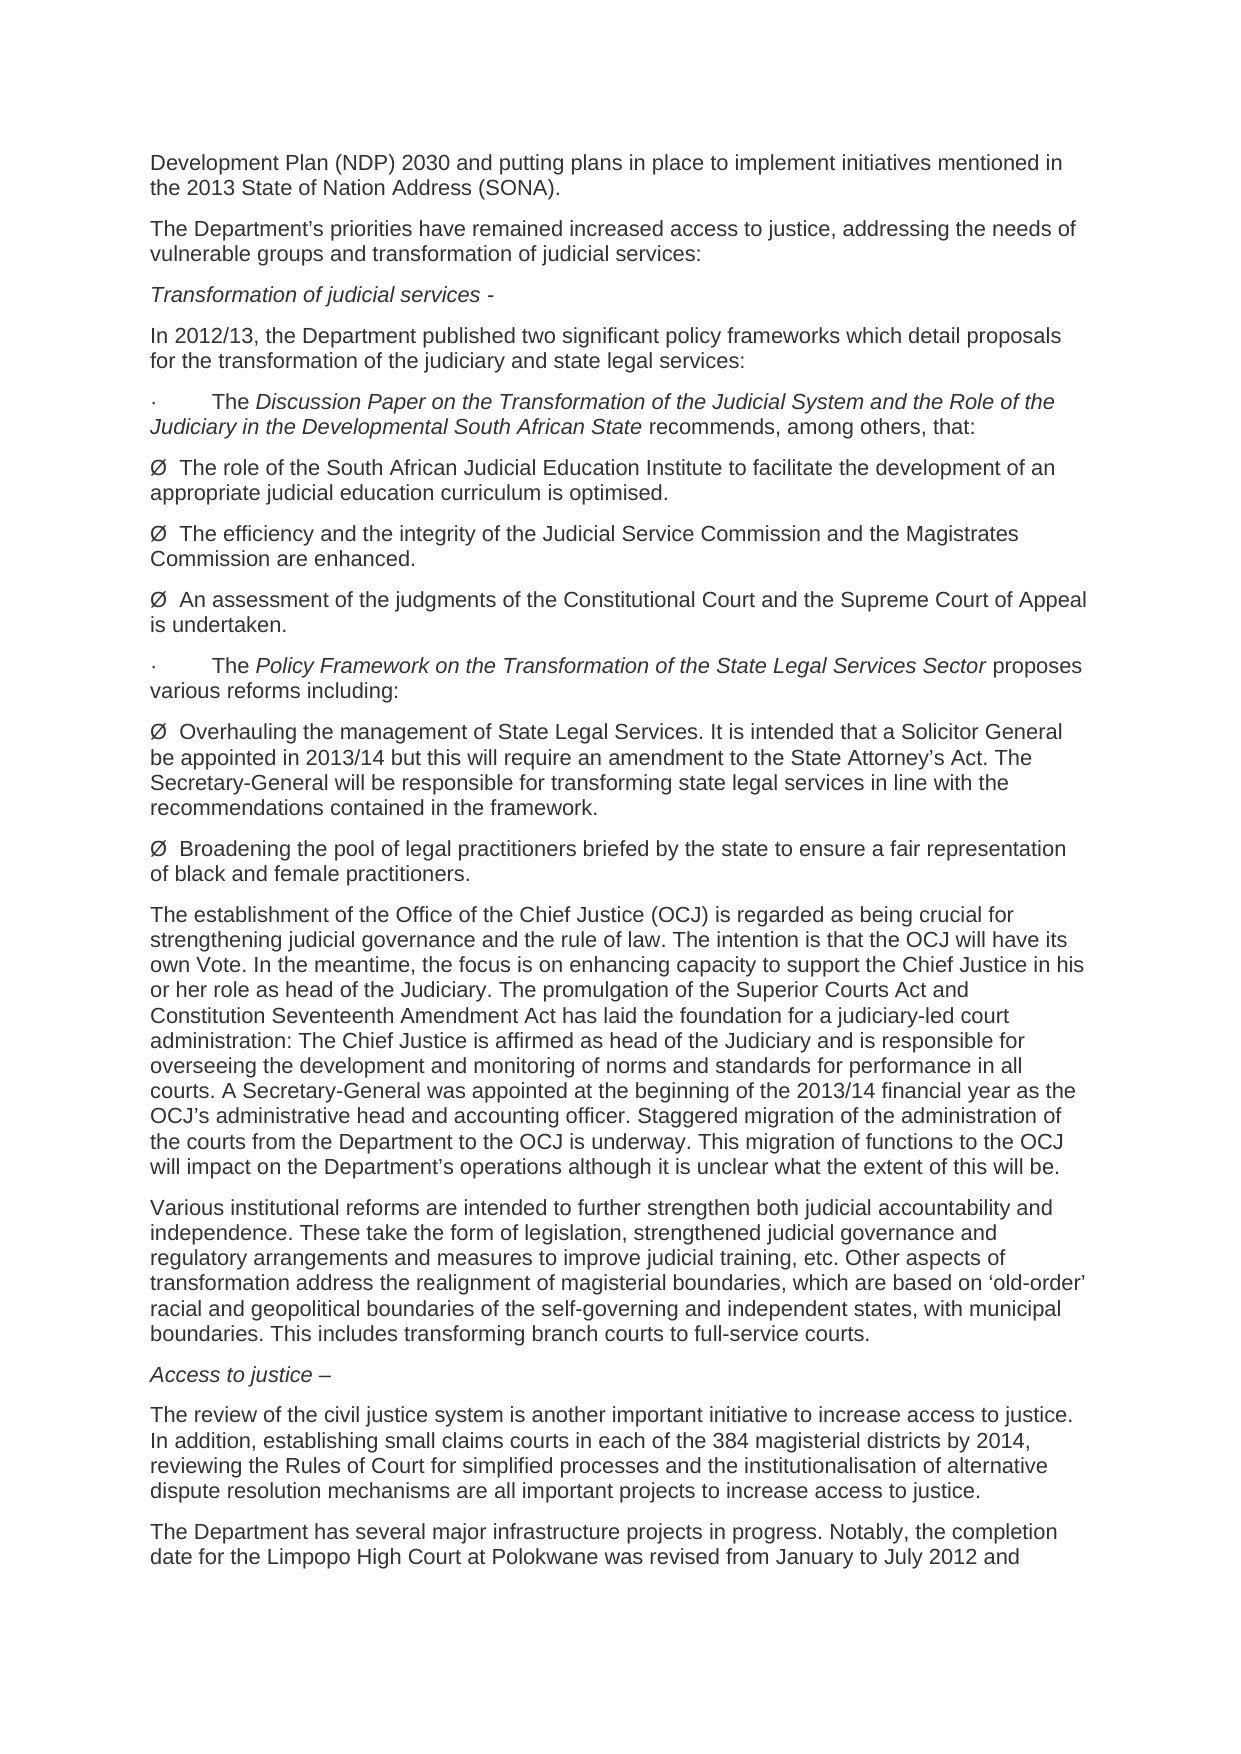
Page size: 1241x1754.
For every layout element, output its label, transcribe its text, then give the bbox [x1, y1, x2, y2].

text Ø Broadening the pool of legal practitioners briefed by the state to ensure a fair representation of black and female practitioners. [150, 836, 1090, 886]
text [150, 150, 1090, 200]
text Ø The role of the South African Judicial Education Institute to facilitate the development of an appropriate judicial education curriculum is optimised. [150, 455, 1090, 505]
text In 2012/13, the Department published two significant policy frameworks which detail proposals for the transformation of the judiciary and state legal services: [150, 323, 1090, 373]
text The review of the civil justice system is another important initiative to increase access to justice. In addition, establishing small claims courts in each of the 384 magisterial districts by 2014, reviewing the Rules of Court for simplified processes and the institutionalisation of alternative dispute resolution mechanisms are all important projects to increase access to justice. [150, 1402, 1090, 1503]
text Transformation of judicial services - [150, 282, 1090, 307]
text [150, 1519, 1090, 1569]
text Ø The efficiency and the integrity of the Judicial Service Commission and the Magistrates Commission are enhanced. [150, 521, 1090, 571]
text The establishment of the Office of the Chief Justice (OCJ) is regarded as being crucial for strengthening judicial governance and the rule of law. The intention is that the OCJ will have its own Vote. In the meantime, the focus is on enhancing capacity to support the Chief Justice in his or her role as head of the Judiciary. The promulgation of the Superior Courts Act and Constitution Seventeenth Amendment Act has laid the foundation for a judiciary-led court administration: The Chief Justice is affirmed as head of the Judiciary and is responsible for overseeing the development and monitoring of norms and standards for performance in all courts. A Secretary-General was appointed at the beginning of the 2013/14 financial year as the OCJ’s administrative head and accounting officer. Staggered migration of the administration of the courts from the Department to the OCJ is underway. This migration of functions to the OCJ will impact on the Department’s operations although it is unclear what the extent of this will be. [150, 902, 1090, 1179]
text · The Discussion Paper on the Transformation of the Judicial System and the Role of the Judiciary in the Developmental South African State recommends, among others, that: [150, 389, 1090, 439]
text Ø Overhauling the management of State Legal Services. It is intended that a Solicitor General be appointed in 2013/14 but this will require an amendment to the State Attorney’s Act. The Secretary-General will be responsible for transforming state legal services in line with the recommendations contained in the framework. [150, 719, 1090, 820]
text Ø An assessment of the judgments of the Constitutional Court and the Supreme Court of Appeal is undertaken. [150, 587, 1090, 637]
text Access to justice – [150, 1361, 1090, 1387]
text Various institutional reforms are intended to further strengthen both judicial accountability and independence. These take the form of legislation, strengthened judicial governance and regulatory arrangements and measures to improve judicial training, etc. Other aspects of transformation address the realignment of magisterial boundaries, which are based on ‘old-order’ racial and geopolitical boundaries of the self-governing and independent states, with municipal boundaries. This includes transforming branch courts to full-service courts. [150, 1194, 1090, 1346]
text · The Policy Framework on the Transformation of the State Legal Services Sector proposes various reforms including: [150, 653, 1090, 703]
text The Department’s priorities have remained increased access to justice, addressing the needs of vulnerable groups and transformation of judicial services: [150, 216, 1090, 266]
